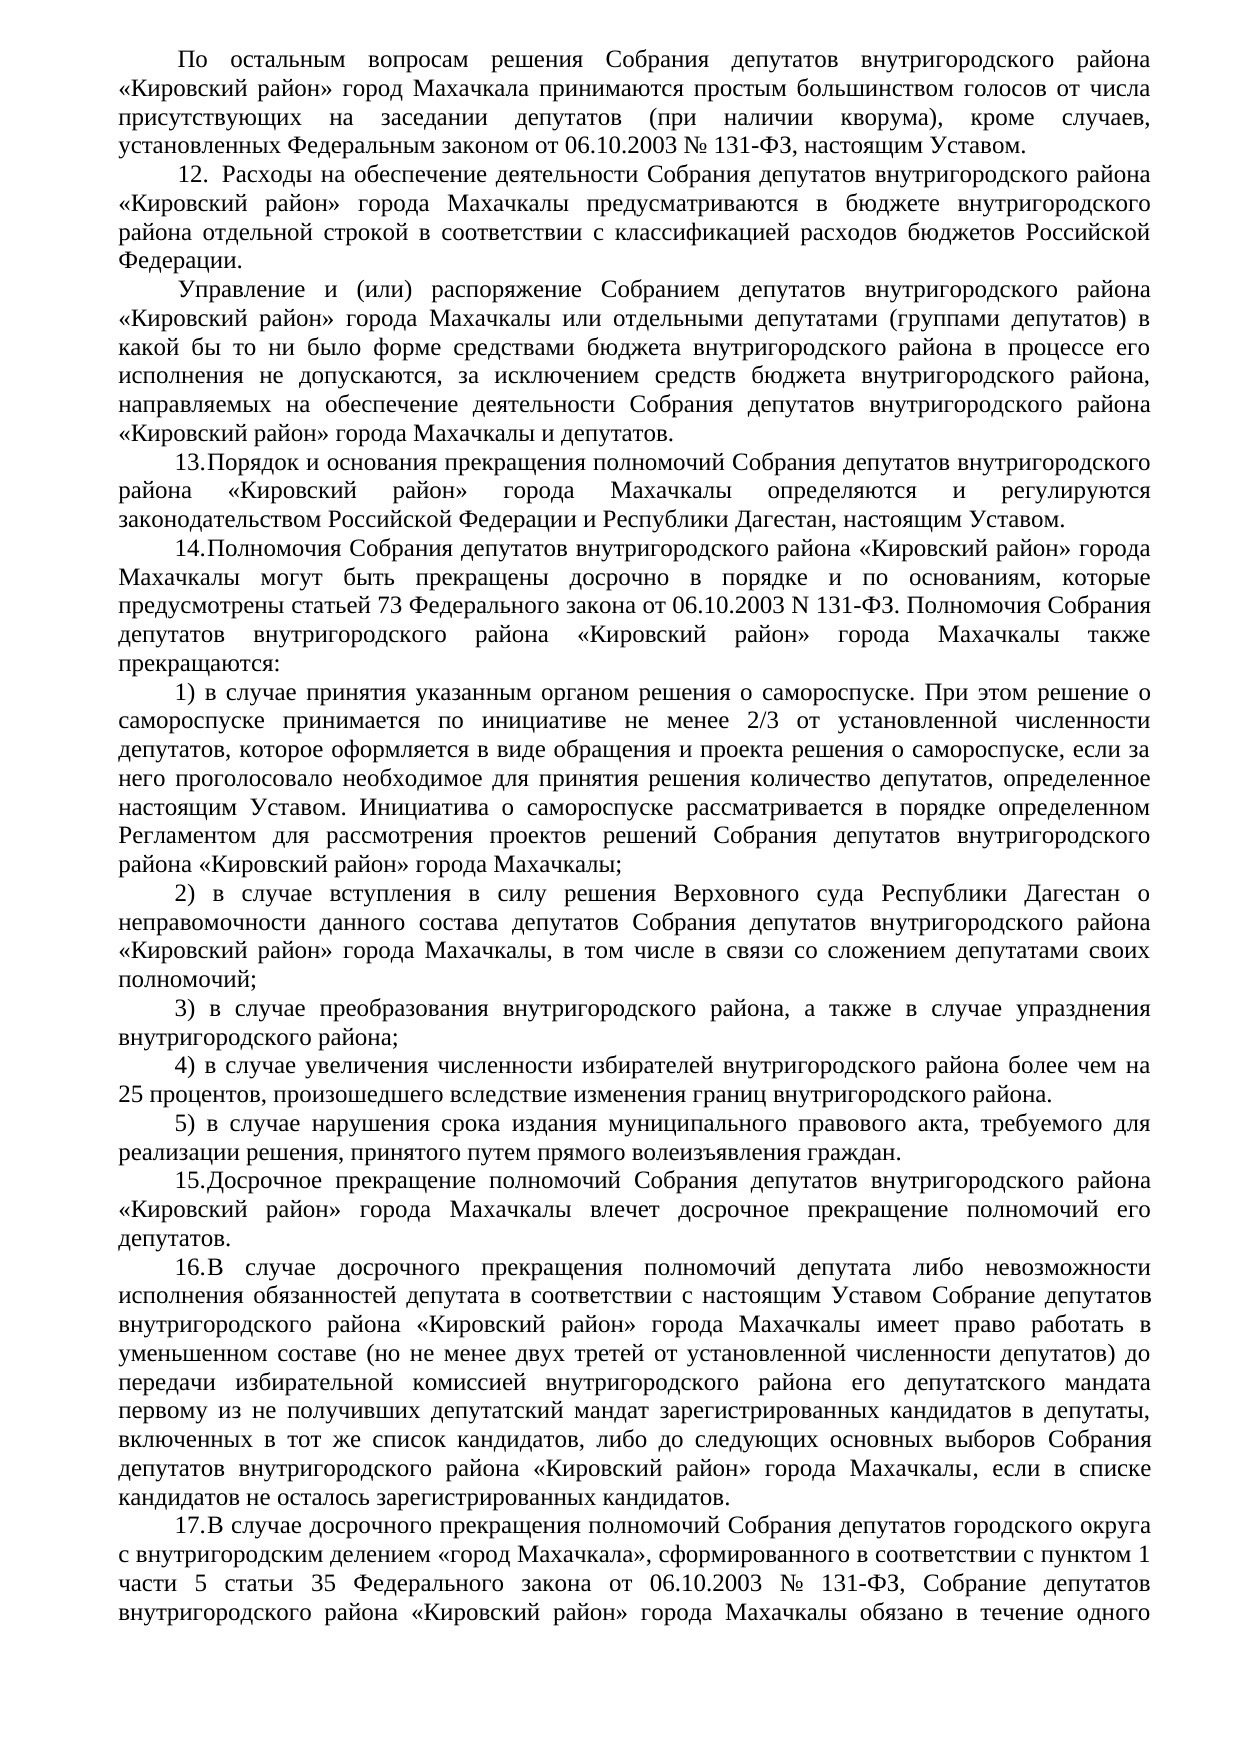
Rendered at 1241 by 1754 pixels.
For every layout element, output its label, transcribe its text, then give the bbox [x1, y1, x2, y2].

text Управление и (или) распоряжение Собранием депутатов внутригородского района «Кировский район» города Махачкалы или отдельными депутатами (группами депутатов) в какой бы то ни было форме средствами бюджета внутригородского района в процессе его исполнения не допускаются, за исключением средств бюджета внутригородского района, направляемых на обеспечение деятельности Собрания депутатов внутригородского района «Кировский район» города Махачкалы и депутатов. [118, 274, 1152, 447]
text 1) в случае принятия указанным органом решения о самороспуске. При этом решение о самороспуске принимается по инициативе не менее 2/3 от установленной численности депутатов, которое оформляется в виде обращения и проекта решения о самороспуске, если за него проголосовало необходимое для принятия решения количество депутатов, определенное настоящим Уставом. Инициатива о самороспуске рассматривается в порядке определенном Регламентом для рассмотрения проектов решений Собрания депутатов внутригородского района «Кировский район» города Махачкалы; [118, 677, 1152, 878]
text 4) в случае увеличения численности избирателей внутригородского района более чем на 25 процентов, произошедшего вследствие изменения границ внутригородского района. [118, 1051, 1152, 1108]
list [118, 1511, 1152, 1626]
list Порядок и основания прекращения полномочий Собрания депутатов внутригородского района «Кировский район» города Махачкалы определяются и регулируются законодательством Российской Федерации и Республики Дагестан, настоящим Уставом. [118, 447, 1152, 533]
list Расходы на обеспечение деятельности Собрания депутатов внутригородского района «Кировский район» города Махачкалы предусматриваются в бюджете внутригородского района отдельной строкой в соответствии с классификацией расходов бюджетов Российской Федерации. [118, 159, 1152, 274]
list Досрочное прекращение полномочий Собрания депутатов внутригородского района «Кировский район» города Махачкалы влечет досрочное прекращение полномочий его депутатов. [118, 1166, 1152, 1252]
text 5) в случае нарушения срока издания муниципального правового акта, требуемого для реализации решения, принятого путем прямого волеизъявления граждан. [118, 1108, 1152, 1166]
list Полномочия Собрания депутатов внутригородского района «Кировский район» города Махачкалы могут быть прекращены досрочно в порядке и по основаниям, которые предусмотрены статьей 73 Федерального закона от 06.10.2003 N 131-ФЗ. Полномочия Собрания депутатов внутригородского района «Кировский район» города Махачкалы также прекращаются: [118, 533, 1152, 677]
text 2) в случае вступления в силу решения Верховного суда Республики Дагестан о неправомочности данного состава депутатов Собрания депутатов внутригородского района «Кировский район» города Махачкалы, в том числе в связи со сложением депутатами своих полномочий; [118, 878, 1152, 993]
text 3) в случае преобразования внутригородского района, а также в случае упразднения внутригородского района; [118, 993, 1152, 1051]
list В случае досрочного прекращения полномочий депутата либо невозможности исполнения обязанностей депутата в соответствии с настоящим Уставом Собрание депутатов внутригородского района «Кировский район» города Махачкалы имеет право работать в уменьшенном составе (но не менее двух третей от установленной численности депутатов) до передачи избирательной комиссией внутригородского района его депутатского мандата первому из не получивших депутатский мандат зарегистрированных кандидатов в депутаты, включенных в тот же список кандидатов, либо до следующих основных выборов Собрания депутатов внутригородского района «Кировский район» города Махачкалы, если в списке кандидатов не осталось зарегистрированных кандидатов. [118, 1252, 1152, 1511]
text По остальным вопросам решения Собрания депутатов внутригородского района «Кировский район» город Махачкала принимаются простым большинством голосов от числа присутствующих на заседании депутатов (при наличии кворума), кроме случаев, установленных Федеральным законом от 06.10.2003 № 131-ФЗ, настоящим Уставом. [118, 44, 1152, 159]
